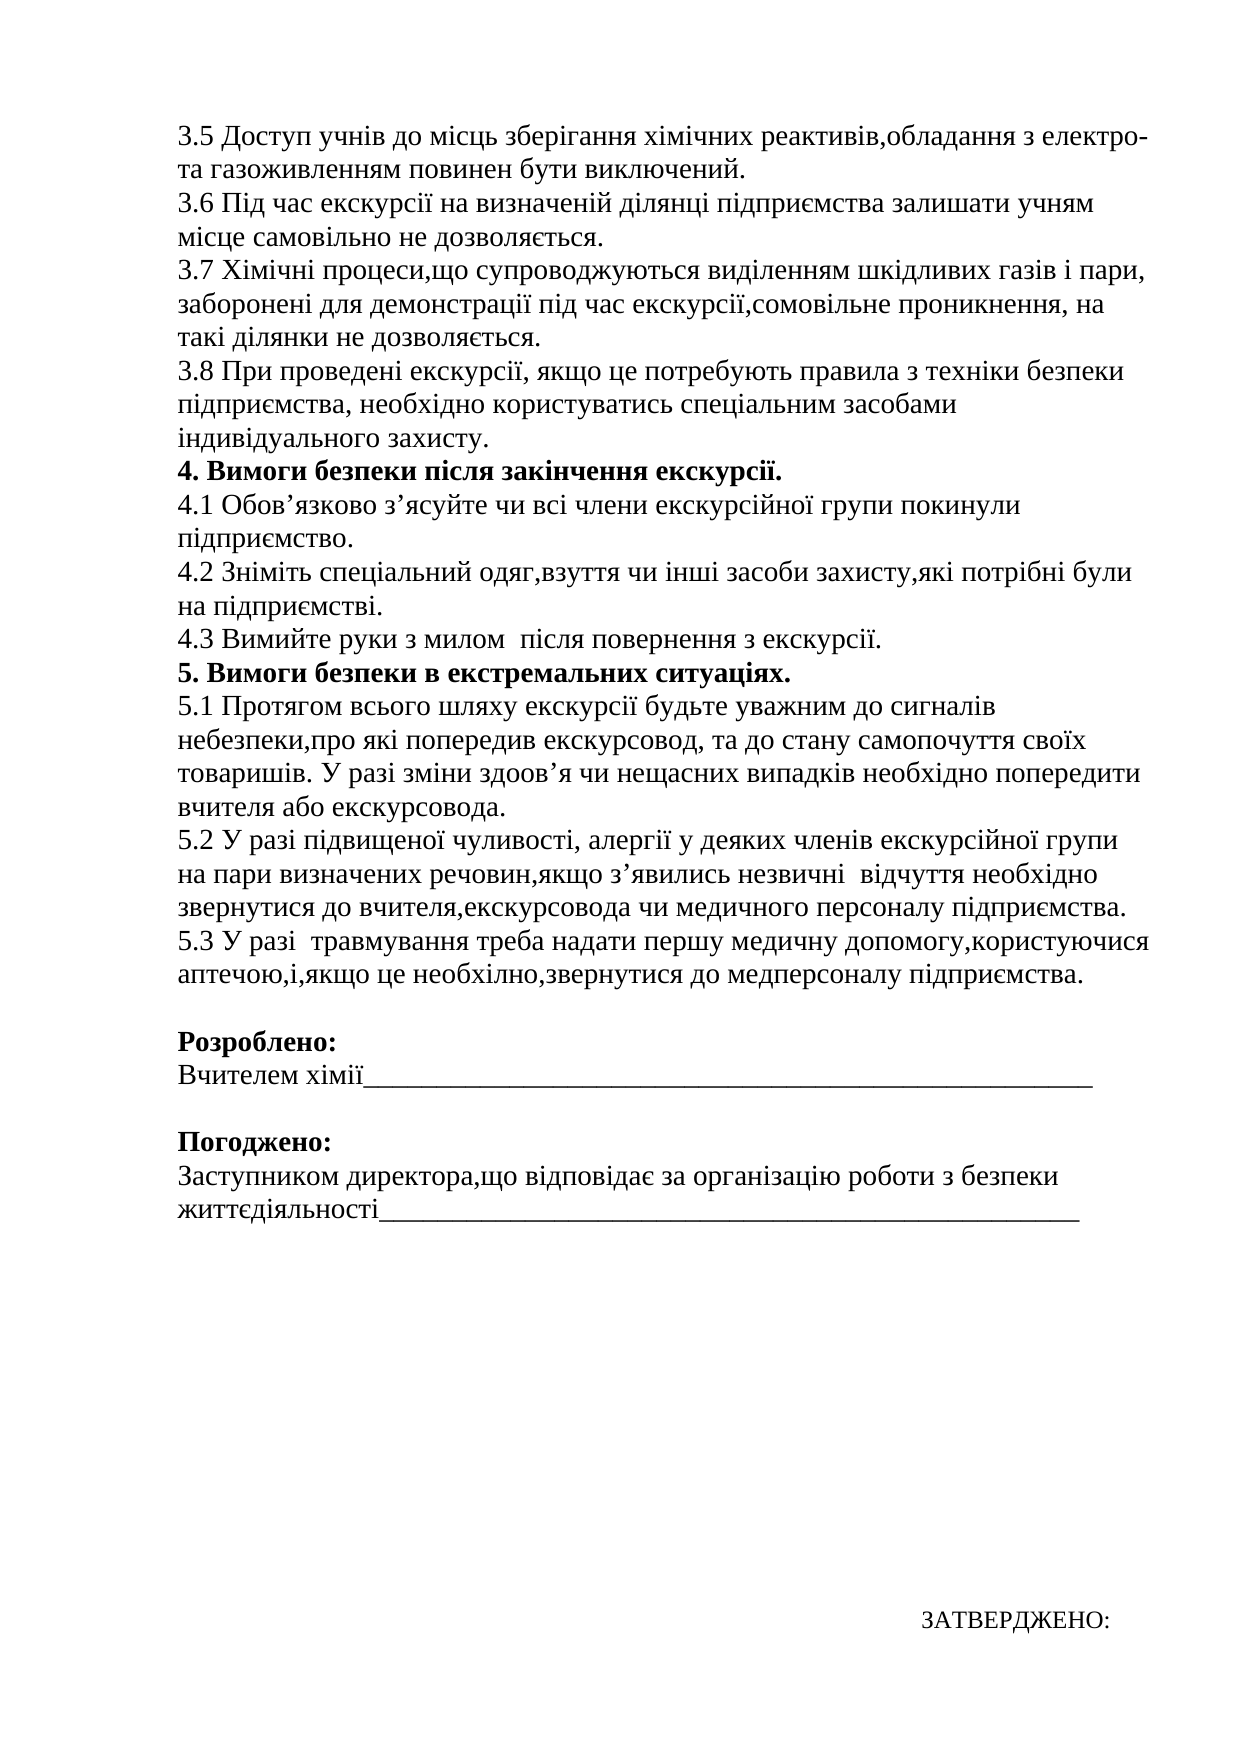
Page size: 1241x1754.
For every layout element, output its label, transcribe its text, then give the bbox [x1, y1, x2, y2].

text 4.2 Зніміть спеціальний одяг,взуття чи інші засоби захисту,які потрібні були на підприємстві. [177, 554, 1152, 621]
text Заступником директора,що відповідає за організацію роботи з безпеки життєдіяльності________________________________________________ [177, 1158, 1152, 1225]
text 4.1 Обов’язково з’ясуйте чи всі члени екскурсійної групи покинули підприємство. [177, 487, 1152, 554]
text 3.5 Доступ учнів до місць зберігання хімічних реактивів,обладання з електро- та газоживленням повинен бути виключений. [177, 118, 1152, 185]
text Погоджено: [177, 1124, 1152, 1158]
text 5. Вимоги безпеки в екстремальних ситуаціях. [177, 655, 1152, 688]
text 5.1 Протягом всього шляху екскурсії будьте уважним до сигналів небезпеки,про які попередив екскурсовод, та до стану самопочуття своїх товаришів. У разі зміни здоов’я чи нещасних випадків необхідно попередити вчителя або екскурсовода. [177, 688, 1152, 822]
text Вчителем хімії__________________________________________________ [177, 1057, 1152, 1091]
text 4.3 Вимийте руки з милом після повернення з екскурсії. [177, 621, 1152, 655]
text 3.7 Хімічні процеси,що супроводжуються виділенням шкідливих газів і пари, заборонені для демонстрації під час екскурсії,сомовільне проникнення, на такі ділянки не дозволяється. [177, 252, 1152, 353]
text 3.6 Під час екскурсії на визначеній ділянці підприємства залишати учням місце самовільно не дозволяється. [177, 185, 1152, 252]
text Розроблено: [177, 1024, 1152, 1057]
text 4. Вимоги безпеки після закінчення екскурсії. [177, 453, 1152, 487]
text 5.2 У разі підвищеної чуливості, алергії у деяких членів екскурсійної групи на пари визначених речовин,якщо з’явились незвичні відчуття необхідно звернутися до вчителя,екскурсовода чи медичного персоналу підприємства. [177, 822, 1152, 923]
text 3.8 При проведені екскурсії, якщо це потребують правила з техніки безпеки підприємства, необхідно користуватись спеціальним засобами індивідуального захисту. [177, 353, 1152, 453]
text ЗАТВЕРДЖЕНО: [177, 1605, 1152, 1634]
text 5.3 У разі травмування треба надати першу медичну допомогу,користуючися аптечою,і,якщо це необхілно,звернутися до медперсоналу підприємства. [177, 923, 1152, 990]
